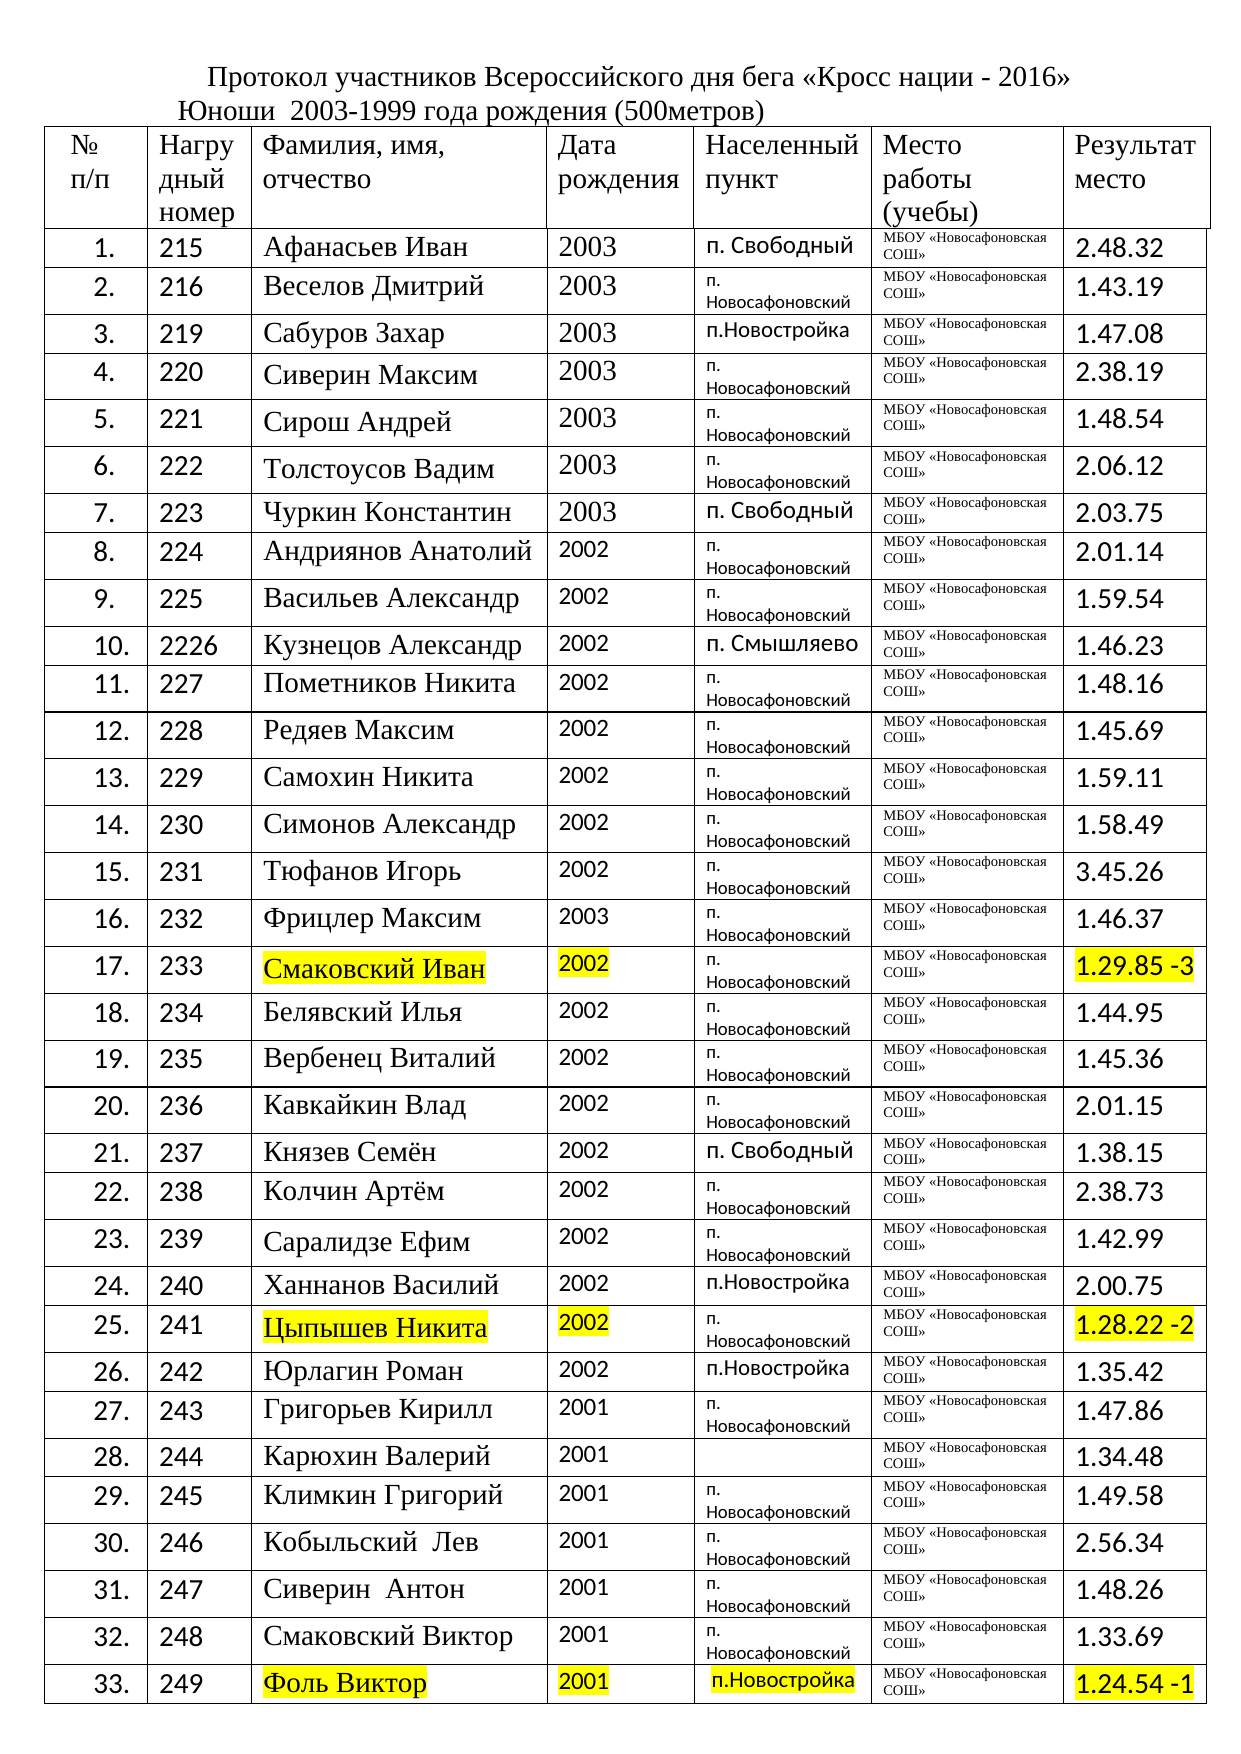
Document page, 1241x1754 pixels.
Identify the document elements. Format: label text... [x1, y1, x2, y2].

table_cell [45, 268, 147, 314]
table_cell п. Новосафоновский [695, 947, 871, 993]
table_cell п. Новосафоновский [695, 1392, 871, 1437]
table_cell 215 [148, 229, 251, 267]
table_cell [45, 806, 147, 852]
table_cell [45, 666, 147, 711]
table_cell 224 [148, 533, 251, 579]
table_cell п. Новосафоновский [695, 1220, 871, 1266]
table_cell 2.01.14 [1064, 533, 1206, 579]
table_cell 2001 [548, 1665, 694, 1703]
table_cell 222 [148, 447, 251, 493]
table_header Место работы (учебы) [872, 127, 1063, 228]
table_cell п. Новосафоновский [695, 1524, 871, 1570]
table_cell Пометников Никита [252, 666, 547, 711]
table_cell Фрицлер Максим [252, 900, 547, 946]
table_cell 2002 [548, 713, 694, 758]
table_cell 1.46.37 [1064, 900, 1206, 946]
table_cell [45, 1041, 147, 1086]
table_cell Климкин Григорий [252, 1477, 547, 1523]
table_cell 1.38.15 [1064, 1134, 1206, 1172]
table_cell п. Свободный [695, 229, 871, 267]
table_cell 2002 [548, 947, 694, 993]
table_cell 2002 [548, 1041, 694, 1086]
table_cell МБОУ «Новосафоновская СОШ» [872, 1088, 1063, 1133]
table_cell 2002 [548, 994, 694, 1039]
table_cell 235 [148, 1041, 251, 1086]
table_cell 2.38.19 [1064, 354, 1206, 399]
table_cell 1.48.16 [1064, 666, 1206, 711]
table_cell п. Новосафоновский [695, 1477, 871, 1523]
table_cell МБОУ «Новосафоновская СОШ» [872, 580, 1063, 626]
table_cell [45, 354, 147, 399]
table_cell 2003 [548, 229, 694, 267]
table_cell 2226 [148, 627, 251, 664]
table_cell Цыпышев Никита [252, 1306, 547, 1352]
table_cell МБОУ «Новосафоновская СОШ» [872, 1439, 1063, 1476]
table_cell 232 [148, 900, 251, 946]
table_cell 2.56.34 [1064, 1524, 1206, 1570]
table_cell 229 [148, 759, 251, 805]
table_cell 2002 [548, 1306, 694, 1352]
table_cell п. Новосафоновский [695, 1618, 871, 1664]
table_cell п.Новостройка [695, 315, 871, 352]
table_cell Смаковский Иван [252, 947, 547, 993]
table_cell МБОУ «Новосафоновская СОШ» [872, 1353, 1063, 1391]
table_cell Смаковский Виктор [252, 1618, 547, 1664]
table_cell 2.38.73 [1064, 1173, 1206, 1219]
table_cell 2.01.15 [1064, 1088, 1206, 1133]
table_cell МБОУ «Новосафоновская СОШ» [872, 713, 1063, 758]
table_cell Симонов Александр [252, 806, 547, 852]
table_cell п. Новосафоновский [695, 533, 871, 579]
table_cell МБОУ «Новосафоновская СОШ» [872, 1041, 1063, 1086]
table_cell [45, 1439, 147, 1476]
table_cell 2002 [548, 1220, 694, 1266]
table_cell [45, 853, 147, 899]
table_cell п. Новосафоновский [695, 713, 871, 758]
table_cell п. Новосафоновский [695, 994, 871, 1039]
table_cell [45, 1524, 147, 1570]
table_cell 2002 [548, 666, 694, 711]
table_cell 2002 [548, 759, 694, 805]
table_cell 2.48.32 [1064, 229, 1206, 267]
table_cell 249 [148, 1665, 251, 1703]
table_cell 2003 [548, 354, 694, 399]
table_cell 1.47.86 [1064, 1392, 1206, 1437]
table_cell Сирош Андрей [252, 400, 547, 446]
table_cell Карюхин Валерий [252, 1439, 547, 1476]
table_cell 3.45.26 [1064, 853, 1206, 899]
table_cell Вербенец Виталий [252, 1041, 547, 1086]
table_cell 2003 [548, 447, 694, 493]
table_cell п.Новостройка [695, 1267, 871, 1305]
table_cell 2001 [548, 1571, 694, 1617]
table_cell Юрлагин Роман [252, 1353, 547, 1391]
table_cell 2002 [548, 1088, 694, 1133]
table_cell [45, 1306, 147, 1352]
table_cell п. Новосафоновский [695, 1088, 871, 1133]
table_cell [45, 229, 147, 267]
table_cell 2003 [548, 268, 694, 314]
table_cell 1.46.23 [1064, 627, 1206, 664]
table_cell [45, 947, 147, 993]
table_cell 1.58.49 [1064, 806, 1206, 852]
table_cell МБОУ «Новосафоновская СОШ» [872, 627, 1063, 664]
table_cell 1.28.22 -2 [1064, 1306, 1206, 1352]
table_cell п. Новосафоновский [695, 1306, 871, 1352]
table_cell 2003 [548, 900, 694, 946]
table_cell 2001 [548, 1439, 694, 1476]
table_cell Кузнецов Александр [252, 627, 547, 664]
table_cell 248 [148, 1618, 251, 1664]
table_cell МБОУ «Новосафоновская СОШ» [872, 1306, 1063, 1352]
table_cell Веселов Дмитрий [252, 268, 547, 314]
table_cell МБОУ «Новосафоновская СОШ» [872, 315, 1063, 352]
table_cell 1.34.48 [1064, 1439, 1206, 1476]
table_cell МБОУ «Новосафоновская СОШ» [872, 1134, 1063, 1172]
table_cell 2002 [548, 627, 694, 664]
table_cell 1.59.54 [1064, 580, 1206, 626]
table_cell [45, 713, 147, 758]
table_cell Васильев Александр [252, 580, 547, 626]
table_cell 245 [148, 1477, 251, 1523]
table_cell Чуркин Константин [252, 494, 547, 532]
table_cell Самохин Никита [252, 759, 547, 805]
table_cell 243 [148, 1392, 251, 1437]
table_cell 2.06.12 [1064, 447, 1206, 493]
table_cell 219 [148, 315, 251, 352]
table_header Фамилия, имя, отчество [252, 127, 546, 228]
table_cell 1.59.11 [1064, 759, 1206, 805]
table_cell 230 [148, 806, 251, 852]
table_cell МБОУ «Новосафоновская СОШ» [872, 1267, 1063, 1305]
table_cell [45, 447, 147, 493]
table_cell 240 [148, 1267, 251, 1305]
table_cell Андриянов Анатолий [252, 533, 547, 579]
table_cell МБОУ «Новосафоновская СОШ» [872, 400, 1063, 446]
table_cell МБОУ «Новосафоновская СОШ» [872, 759, 1063, 805]
table_header Результат место [1064, 127, 1210, 228]
table_header Нагрудный номер [148, 127, 251, 228]
table_cell Редяев Максим [252, 713, 547, 758]
table_cell МБОУ «Новосафоновская СОШ» [872, 494, 1063, 532]
table_cell 2002 [548, 1353, 694, 1391]
table_cell [45, 1477, 147, 1523]
table_cell п. Новосафоновский [695, 806, 871, 852]
table_cell Князев Семён [252, 1134, 547, 1172]
table_cell [45, 627, 147, 664]
table_cell [45, 1571, 147, 1617]
table_cell 1.45.69 [1064, 713, 1206, 758]
table_cell Тюфанов Игорь [252, 853, 547, 899]
table_cell 2003 [548, 400, 694, 446]
table_cell [45, 1665, 147, 1703]
table_cell МБОУ «Новосафоновская СОШ» [872, 994, 1063, 1039]
table_cell п. Новосафоновский [695, 1173, 871, 1219]
table_cell 1.47.08 [1064, 315, 1206, 352]
table_cell 2002 [548, 853, 694, 899]
table_cell 1.45.36 [1064, 1041, 1206, 1086]
table_cell [45, 1134, 147, 1172]
table_cell Кавкайкин Влад [252, 1088, 547, 1133]
table_header № п/п [45, 127, 147, 228]
table_cell 2.03.75 [1064, 494, 1206, 532]
table_cell 2002 [548, 580, 694, 626]
table_cell [695, 1439, 871, 1476]
table_cell 239 [148, 1220, 251, 1266]
table_cell 2001 [548, 1524, 694, 1570]
table_cell 1.33.69 [1064, 1618, 1206, 1664]
table_cell п. Свободный [695, 1134, 871, 1172]
table_cell 236 [148, 1088, 251, 1133]
table_cell Григорьев Кирилл [252, 1392, 547, 1437]
table_cell 216 [148, 268, 251, 314]
table_cell Сиверин Антон [252, 1571, 547, 1617]
table_cell [45, 533, 147, 579]
table_cell Саралидзе Ефим [252, 1220, 547, 1266]
table_cell п. Новосафоновский [695, 759, 871, 805]
table_cell МБОУ «Новосафоновская СОШ» [872, 533, 1063, 579]
table_cell [45, 1392, 147, 1437]
table_cell 241 [148, 1306, 251, 1352]
table_cell 223 [148, 494, 251, 532]
table_cell МБОУ «Новосафоновская СОШ» [872, 947, 1063, 993]
table_cell 2002 [548, 533, 694, 579]
table_cell [45, 1353, 147, 1391]
table_cell 2001 [548, 1618, 694, 1664]
table_cell Толстоусов Вадим [252, 447, 547, 493]
table_header Дата рождения [547, 127, 693, 228]
table_cell МБОУ «Новосафоновская СОШ» [872, 900, 1063, 946]
table_cell п. Новосафоновский [695, 400, 871, 446]
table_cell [872, 1571, 1063, 1617]
table_cell 227 [148, 666, 251, 711]
table_cell МБОУ «Новосафоновская СОШ» [872, 354, 1063, 399]
table_cell п. Новосафоновский [695, 447, 871, 493]
table_cell 2003 [548, 315, 694, 352]
table_cell 1.43.19 [1064, 268, 1206, 314]
text Протокол участников Всероссийского дня бега «Кросс нации - 2016» [207, 59, 1152, 93]
table_cell Белявский Илья [252, 994, 547, 1039]
table_cell п.Новостройка [695, 1665, 871, 1703]
table_cell [45, 1088, 147, 1133]
table_cell МБОУ «Новосафоновская СОШ» [872, 1220, 1063, 1266]
table_cell 242 [148, 1353, 251, 1391]
table_cell Кобыльский Лев [252, 1524, 547, 1570]
table_cell 225 [148, 580, 251, 626]
table_cell 1.48.54 [1064, 400, 1206, 446]
table_cell [45, 400, 147, 446]
table_cell 2001 [548, 1392, 694, 1437]
table_cell [45, 900, 147, 946]
table_cell 233 [148, 947, 251, 993]
table_cell 2001 [548, 1477, 694, 1523]
table_cell [45, 759, 147, 805]
table_cell п. Смышляево [695, 627, 871, 664]
table_cell 1.29.85 -3 [1064, 947, 1206, 993]
table_cell 1.49.58 [1064, 1477, 1206, 1523]
table_cell [45, 1220, 147, 1266]
table_cell МБОУ «Новосафоновская СОШ» [872, 447, 1063, 493]
table_cell Афанасьев Иван [252, 229, 547, 267]
table_cell 1.48.26 [1064, 1571, 1206, 1617]
table_cell МБОУ «Новосафоновская СОШ» [872, 1524, 1063, 1570]
table_cell Сиверин Максим [252, 354, 547, 399]
table_cell МБОУ «Новосафоновская СОШ» [872, 806, 1063, 852]
table_cell МБОУ «Новосафоновская СОШ» [872, 1477, 1063, 1523]
table_cell 2002 [548, 1134, 694, 1172]
table_cell 221 [148, 400, 251, 446]
table_cell п.Новостройка [695, 1353, 871, 1391]
table_cell п. Новосафоновский [695, 1571, 871, 1617]
table_cell Ханнанов Василий [252, 1267, 547, 1305]
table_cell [872, 1618, 1063, 1664]
table_cell п. Новосафоновский [695, 1041, 871, 1086]
table_cell п. Новосафоновский [695, 853, 871, 899]
table_cell [45, 494, 147, 532]
table_cell МБОУ «Новосафоновская СОШ» [872, 853, 1063, 899]
table_cell 231 [148, 853, 251, 899]
table_cell [45, 1618, 147, 1664]
table_cell 244 [148, 1439, 251, 1476]
table_cell [45, 315, 147, 352]
table_cell [45, 1173, 147, 1219]
table_cell МБОУ «Новосафоновская СОШ» [872, 666, 1063, 711]
table_cell п. Новосафоновский [695, 900, 871, 946]
table_cell 2002 [548, 806, 694, 852]
table_cell 2003 [548, 494, 694, 532]
table_cell [45, 1267, 147, 1305]
table_cell 1.44.95 [1064, 994, 1206, 1039]
table_cell 238 [148, 1173, 251, 1219]
table_cell Колчин Артём [252, 1173, 547, 1219]
table_cell МБОУ «Новосафоновская СОШ» [872, 229, 1063, 267]
table_cell МБОУ «Новосафоновская СОШ» [872, 1173, 1063, 1219]
table_cell 1.35.42 [1064, 1353, 1206, 1391]
table_cell МБОУ «Новосафоновская СОШ» [872, 1392, 1063, 1437]
table_cell п. Новосафоновский [695, 580, 871, 626]
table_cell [872, 1665, 1063, 1703]
text Юноши 2003-1999 года рождения (500метров) [177, 93, 1152, 126]
table_cell п. Новосафоновский [695, 354, 871, 399]
table_cell п. Новосафоновский [695, 666, 871, 711]
table_cell 220 [148, 354, 251, 399]
table_cell п. Свободный [695, 494, 871, 532]
table_cell 1.24.54 -1 [1064, 1665, 1206, 1703]
table_cell 234 [148, 994, 251, 1039]
table_cell 1.42.99 [1064, 1220, 1206, 1266]
table_cell 246 [148, 1524, 251, 1570]
table_cell Фоль Виктор [252, 1665, 547, 1703]
table_cell 237 [148, 1134, 251, 1172]
table_cell 228 [148, 713, 251, 758]
table_cell 2002 [548, 1173, 694, 1219]
table_cell [45, 994, 147, 1039]
table_cell 2002 [548, 1267, 694, 1305]
table_cell Сабуров Захар [252, 315, 547, 352]
table_header Населенный пункт [694, 127, 871, 228]
table_cell п. Новосафоновский [695, 268, 871, 314]
table_cell [45, 580, 147, 626]
table_cell 2.00.75 [1064, 1267, 1206, 1305]
table_cell МБОУ «Новосафоновская СОШ» [872, 268, 1063, 314]
table_cell 247 [148, 1571, 251, 1617]
